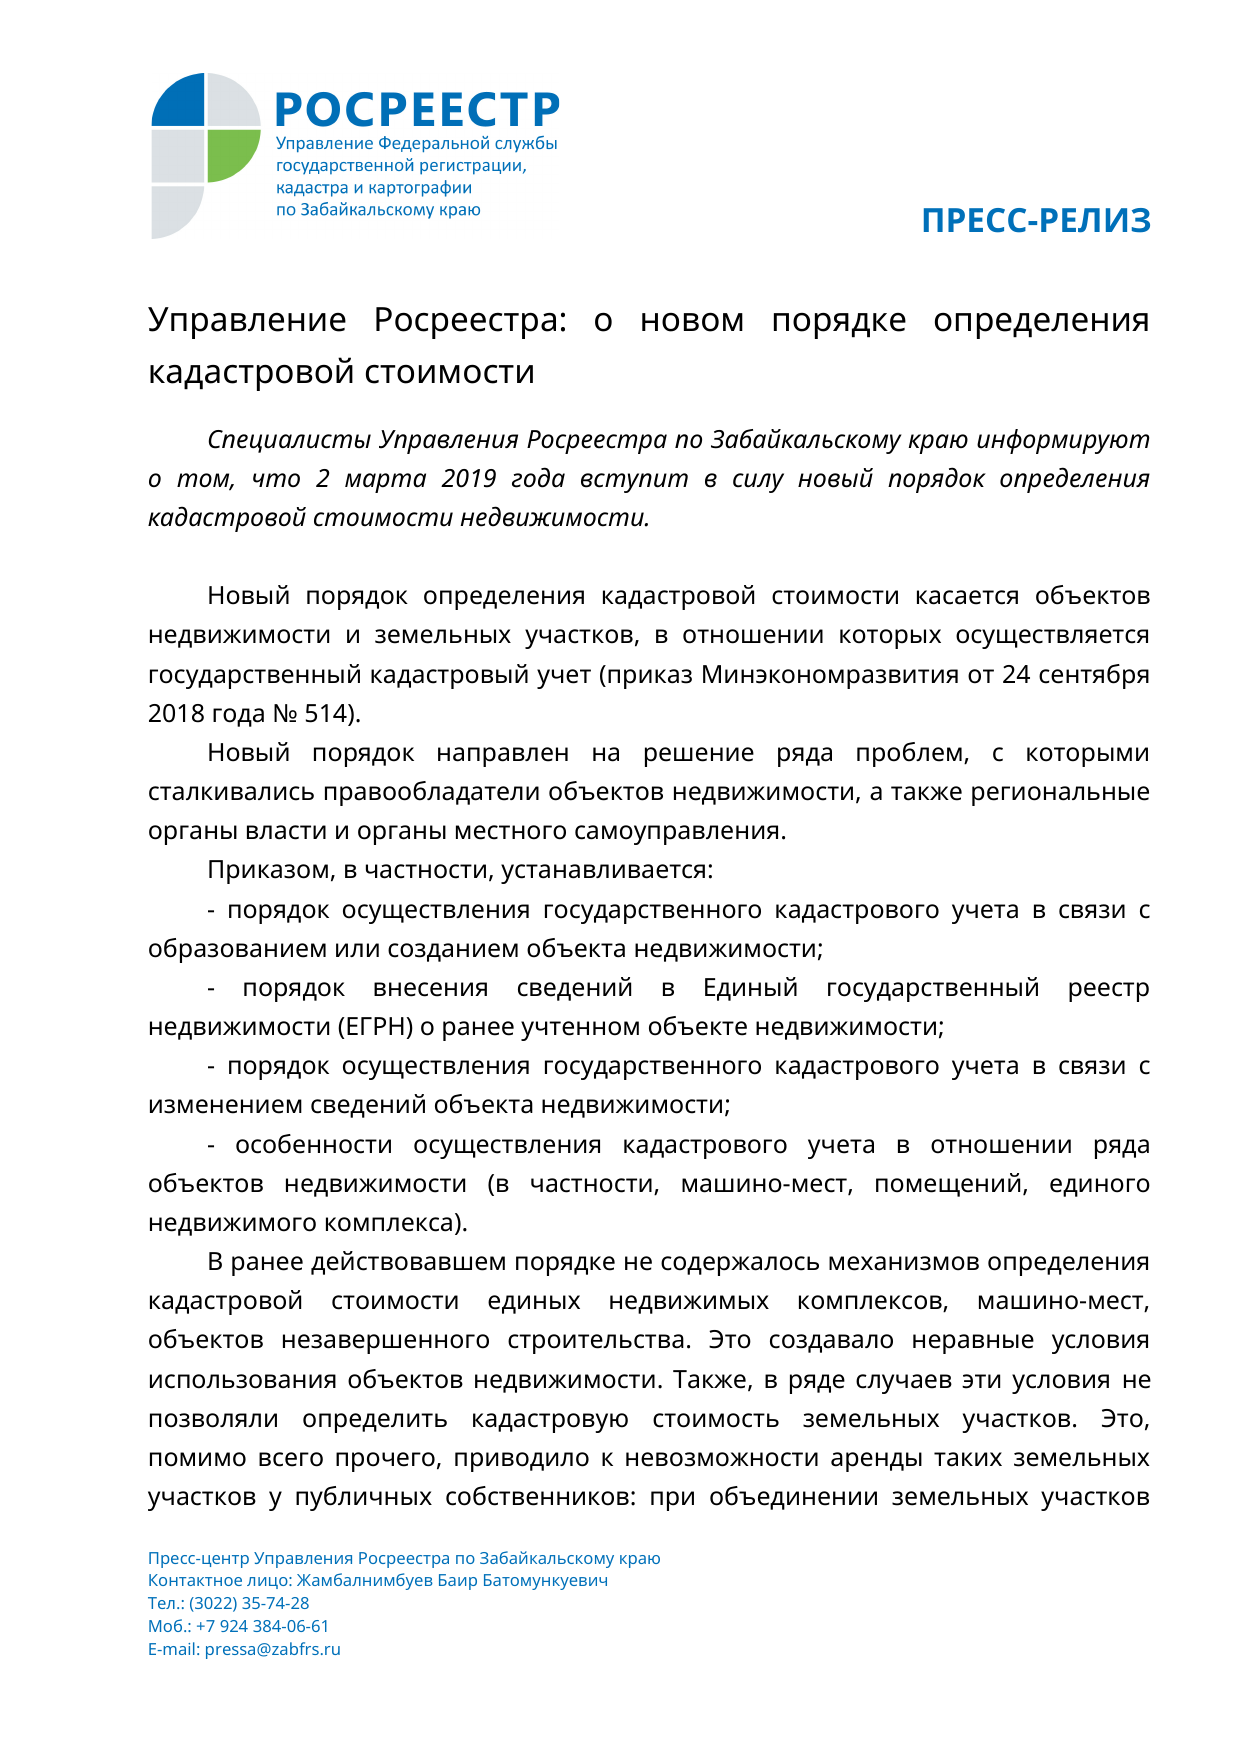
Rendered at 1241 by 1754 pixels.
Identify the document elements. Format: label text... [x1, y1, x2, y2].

text - порядок осуществления государственного кадастрового учета в связи с образованием или созданием объекта недвижимости; [148, 891, 1152, 964]
text Специалисты Управления Росреестра по Забайкальскому краю информируют о том, что 2 марта 2019 года вступит в силу новый порядок определения кадастровой стоимости недвижимости. [148, 421, 1152, 534]
text - порядок осуществления государственного кадастрового учета в связи с изменением сведений объекта недвижимости; [148, 1048, 1152, 1121]
text - особенности осуществления кадастрового учета в отношении ряда объектов недвижимости (в частности, машино-мест, помещений, единого недвижимого комплекса). [148, 1126, 1152, 1239]
text Новый порядок направлен на решение ряда проблем, с которыми сталкивались правообладатели объектов недвижимости, а также региональные органы власти и органы местного самоуправления. [148, 734, 1152, 847]
text Управление Росреестра: о новом порядке определения кадастровой стоимости [148, 296, 1152, 394]
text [148, 1244, 1152, 1513]
text Новый порядок определения кадастровой стоимости касается объектов недвижимости и земельных участков, в отношении которых осуществляется государственный кадастровый учет (приказ Минэкономразвития от 24 сентября 2018 года № 514). [148, 578, 1152, 729]
text - порядок внесения сведений в Единый государственный реестр недвижимости (ЕГРН) о ранее учтенном объекте недвижимости; [148, 969, 1152, 1043]
picture [151, 73, 560, 239]
text Приказом, в частности, устанавливается: [148, 852, 1152, 886]
